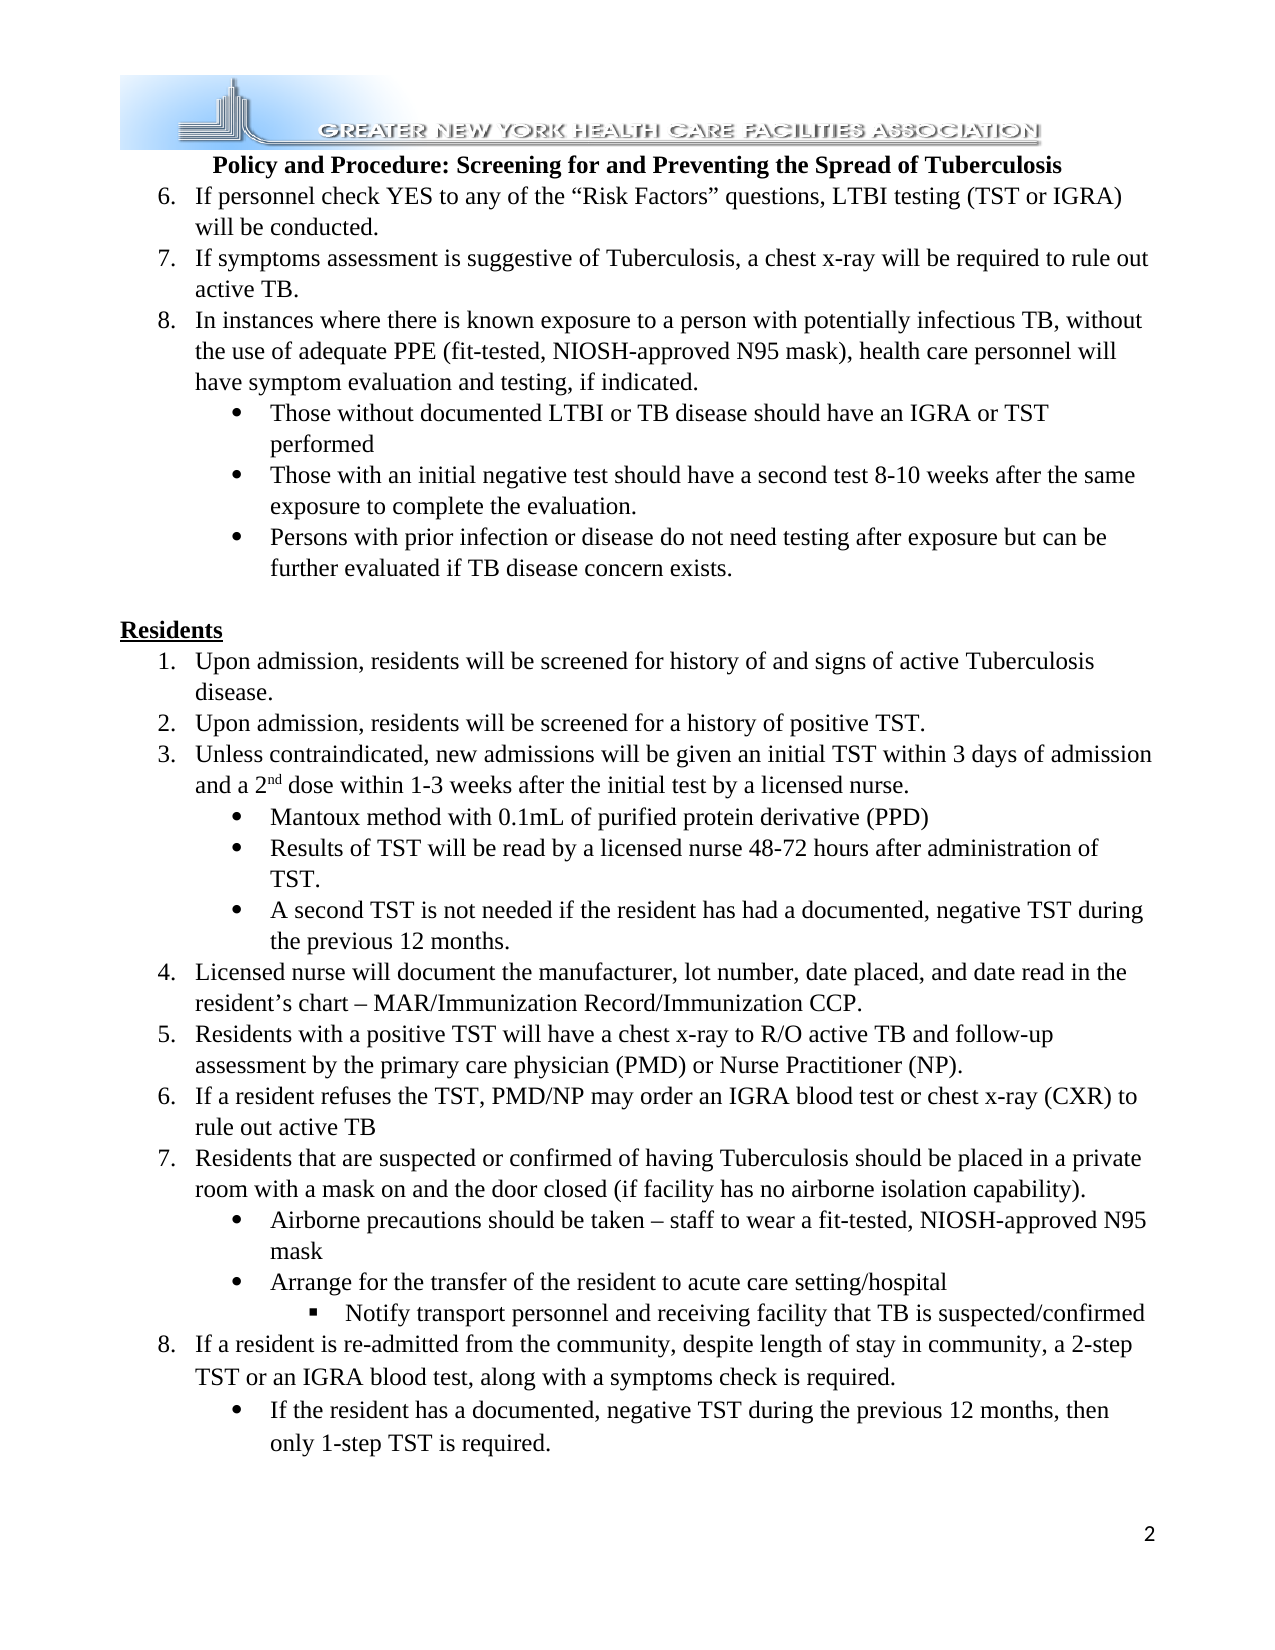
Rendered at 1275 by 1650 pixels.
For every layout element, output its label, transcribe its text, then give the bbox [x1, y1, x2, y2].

list If the resident has a documented, negative TST during the previous 12 months, then only 1-step TST is required. [232, 1395, 1155, 1457]
list Persons with prior infection or disease do not need testing after exposure but can be further evaluated if TB disease concern exists. [232, 522, 1155, 582]
list Airborne precautions should be taken – staff to wear a fit-tested, NIOSH-approved N95 mask [232, 1205, 1155, 1265]
list Upon admission, residents will be screened for a history of positive TST. [157, 708, 1155, 737]
list Unless contraindicated, new admissions will be given an initial TST within 3 days of admission and a 2nd dose within 1-3 weeks after the initial test by a licensed nurse. [157, 739, 1155, 799]
list If personnel check YES to any of the “Risk Factors” questions, LTBI testing (TST or IGRA) will be conducted. [157, 181, 1155, 241]
list Residents with a positive TST will have a chest x-ray to R/O active TB and follow-up assessment by the primary care physician (PMD) or Nurse Practitioner (NP). [157, 1019, 1155, 1079]
list Arrange for the transfer of the resident to acute care setting/hospital [232, 1267, 1155, 1296]
list In instances where there is known exposure to a person with potentially infectious TB, without the use of adequate PPE (fit-tested, NIOSH-approved N95 mask), health care personnel will have symptom evaluation and testing, if indicated. [157, 305, 1155, 396]
list A second TST is not needed if the resident has had a documented, negative TST during the previous 12 months. [232, 895, 1155, 954]
list Licensed nurse will document the manufacturer, lot number, date placed, and date read in the resident’s chart – MAR/Immunization Record/Immunization CCP. [157, 957, 1155, 1017]
picture [120, 75, 1049, 150]
list If symptoms assessment is suggestive of Tuberculosis, a chest x-ray will be required to rule out active TB. [157, 243, 1155, 303]
list Upon admission, residents will be screened for history of and signs of active Tuberculosis disease. [157, 646, 1155, 706]
list Residents that are suspected or confirmed of having Tuberculosis should be placed in a private room with a mask on and the door closed (if facility has no airborne isolation capability). [157, 1143, 1155, 1203]
list Those with an initial negative test should have a second test 8-10 weeks after the same exposure to complete the evaluation. [232, 460, 1155, 520]
text Residents [120, 615, 1155, 644]
list Results of TST will be read by a licensed nurse 48-72 hours after administration of TST. [232, 833, 1155, 892]
list Those without documented LTBI or TB disease should have an IGRA or TST performed [232, 398, 1155, 458]
list If a resident is re-admitted from the community, despite length of stay in community, a 2-step TST or an IGRA blood test, along with a symptoms check is required. [157, 1329, 1155, 1391]
list Notify transport personnel and receiving facility that TB is suspected/confirmed [307, 1298, 1155, 1327]
list If a resident refuses the TST, PMD/NP may order an IGRA blood test or chest x-ray (CXR) to rule out active TB [157, 1081, 1155, 1141]
list Mantoux method with 0.1mL of purified protein derivative (PPD) [232, 802, 1155, 830]
